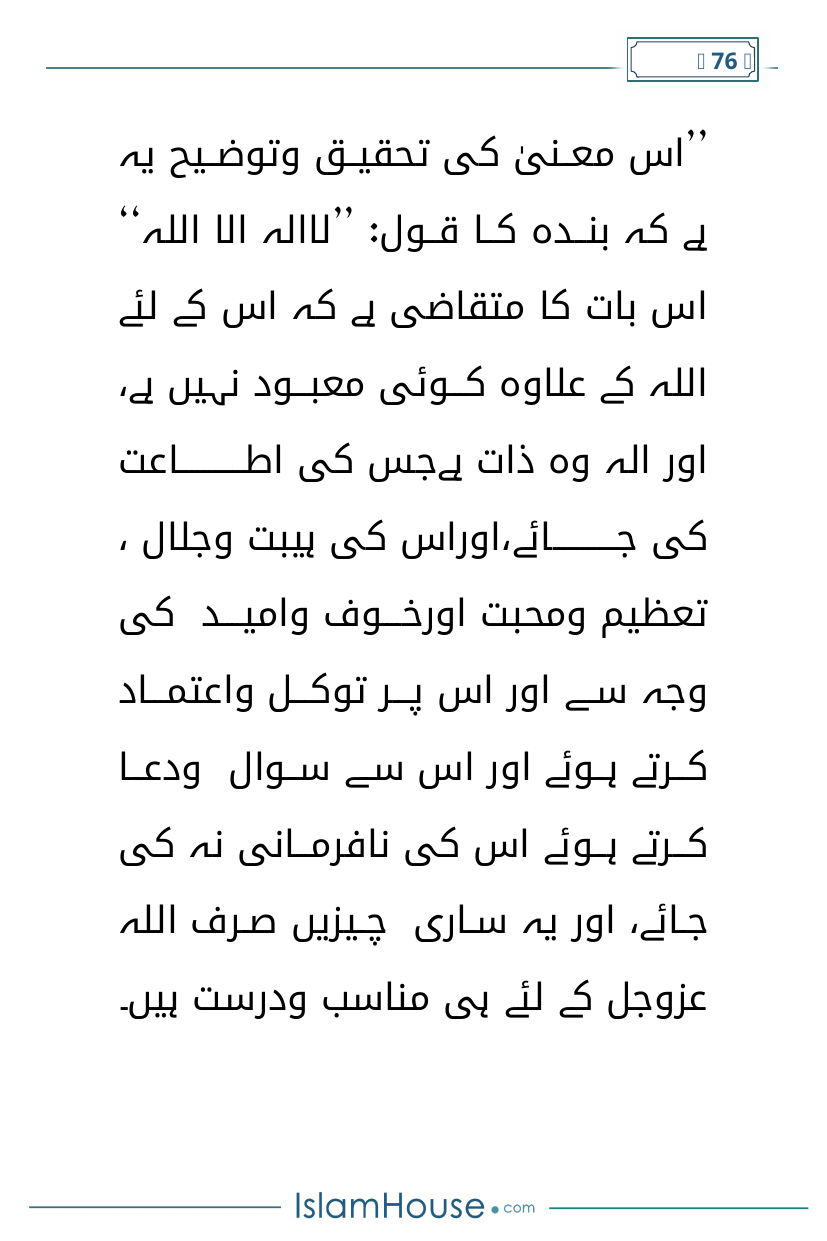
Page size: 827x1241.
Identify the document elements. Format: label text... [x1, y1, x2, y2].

text ’’اس معنیٰ کی تحقیق وتوضیح یہ ہے کہ بندہ کا قول: ’’لاالہ الا اللہ‘‘ اس بات کا متقاضی ہے کہ اس کے لئے اللہ کے علاوہ کوئی معبود نہیں ہے، اور الہ وہ ذات ہےجس کی اطاعت کی جائے،اوراس کی ہیبت وجلال ، تعظیم ومحبت اورخوف وامید کی وجہ سے اور اس پر توکل واعتماد کرتے ہوئے اور اس سے سوال ودعا کرتے ہوئے اس کی نافرمانی نہ کی جائے، اور یہ ساری چیزیں صرف اللہ عزوجل کے لئے ہی مناسب ودرست ہیں۔ [118, 118, 709, 1034]
picture [22, 1186, 281, 1224]
picture [288, 1187, 809, 1225]
